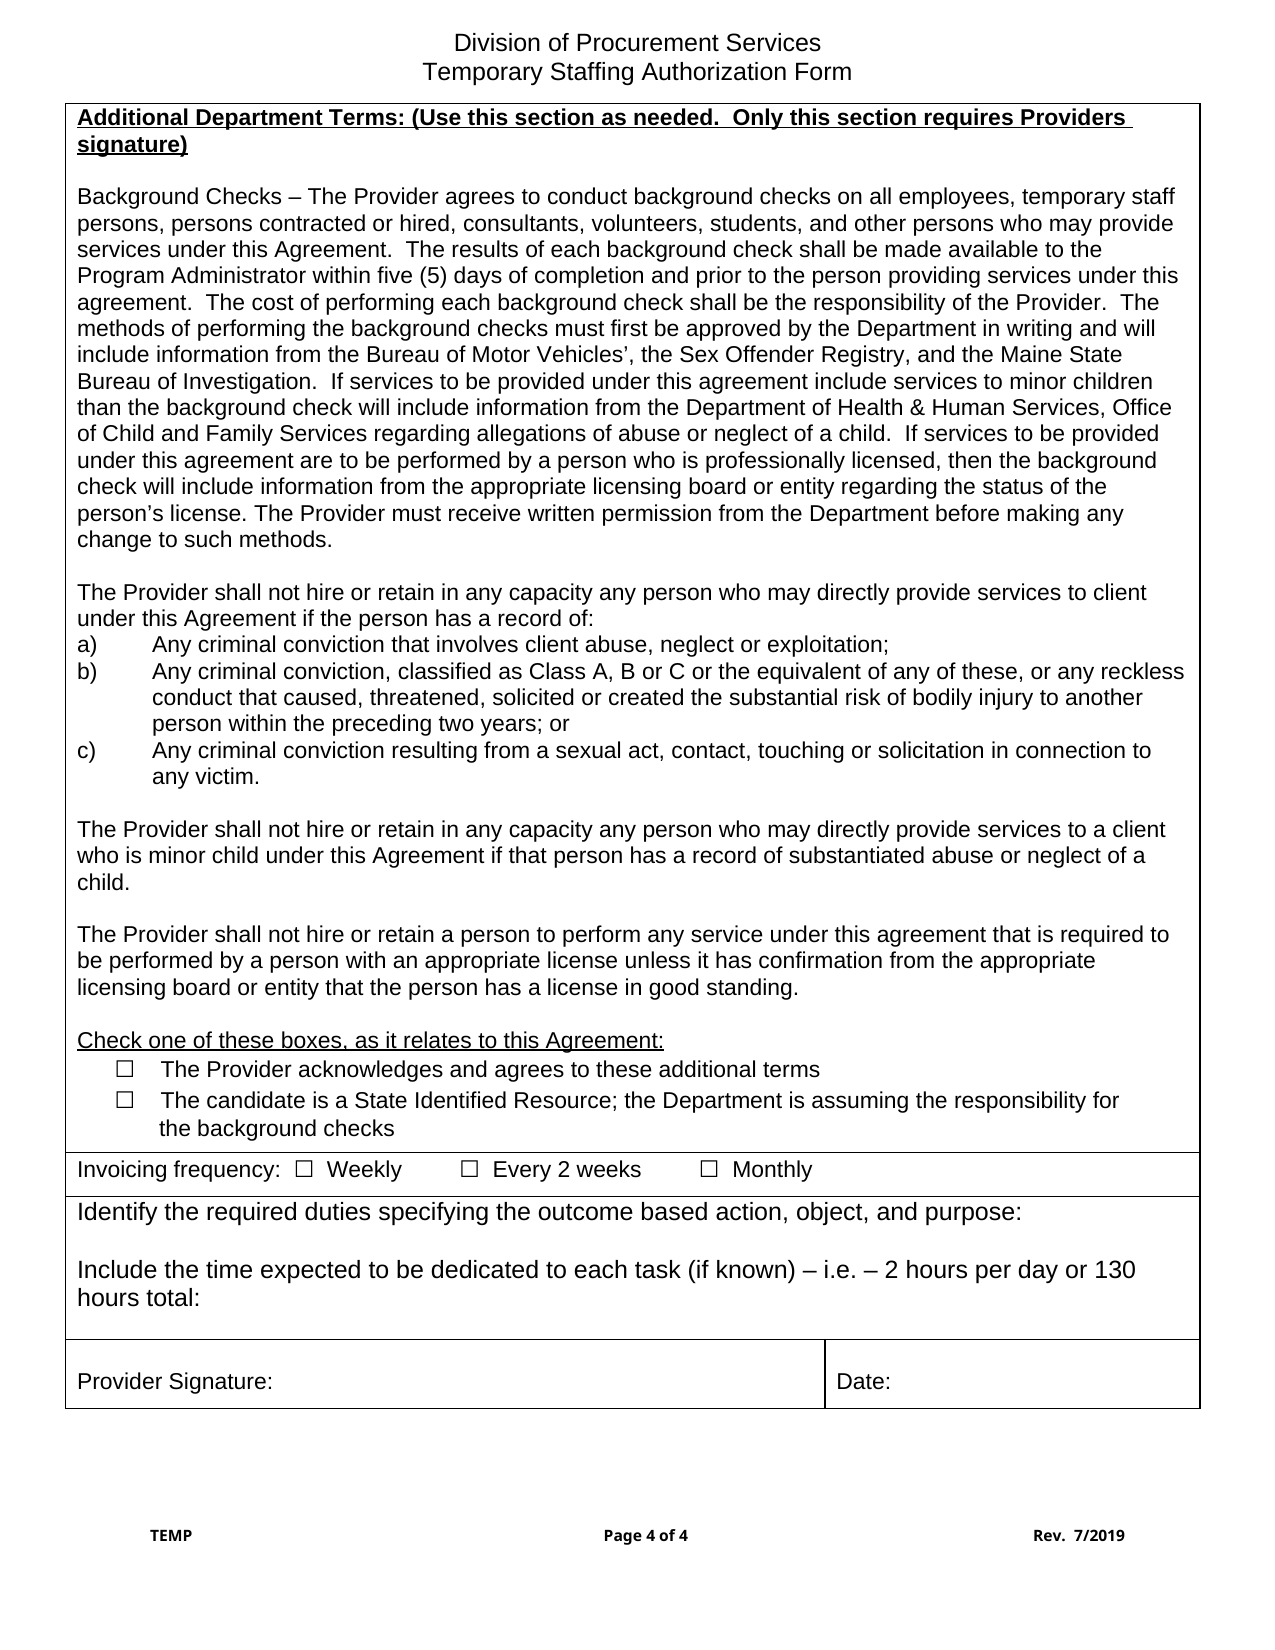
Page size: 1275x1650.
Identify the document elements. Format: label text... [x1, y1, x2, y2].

table_cell Identify the required duties specifying the outcome based action, object, and purpose: Include the time expected to be dedicated to each task (if known) – i.e. – 2 hours per day or 130 hours total: [66, 1197, 1199, 1338]
table_header Additional Department Terms: (Use this section as needed. Only this section requires Providers signature) Background Checks – The Provider agrees to conduct background checks on all employees, temporary staff persons, persons contracted or hired, consultants, volunteers, students, and other persons who may provide services under this Agreement. The results of each background check shall be made available to the Program Administrator within five (5) days of completion and prior to the person providing services under this agreement. The cost of performing each background check shall be the responsibility of the Provider. The methods of performing the background checks must first be approved by the Department in writing and will include information from the Bureau of Motor Vehicles’, the Sex Offender Registry, and the Maine State Bureau of Investigation. If services to be provided under this agreement include services to minor children than the background check will include information from the Department of Health & Human Services, Office of Child and Family Services regarding allegations of abuse or neglect of a child. If services to be provided under this agreement are to be performed by a person who is professionally licensed, then the background check will include information from the appropriate licensing board or entity regarding the status of the person’s license. The Provider must receive written permission from the Department before making any change to such methods. The Provider shall not hire or retain in any capacity any person who may directly provide services to client under this Agreement if the person has a record of: Any criminal conviction that involves client abuse, neglect or exploitation; Any criminal conviction, classified as Class A, B or C or the equivalent of any of these, or any reckless conduct that caused, threatened, solicited or created the substantial risk of bodily injury to another person within the preceding two years; or Any criminal conviction resulting from a sexual act, contact, touching or solicitation in connection to any victim. The Provider shall not hire or retain in any capacity any person who may directly provide services to a client who is minor child under this Agreement if that person has a record of substantiated abuse or neglect of a child. The Provider shall not hire or retain a person to perform any service under this agreement that is required to be performed by a person with an appropriate license unless it has confirmation from the appropriate licensing board or entity that the person has a license in good standing. Check one of these boxes, as it relates to this Agreement: The Provider acknowledges and agrees to these additional terms The candidate is a State Identified Resource; the Department is assuming the responsibility for the background checks [66, 104, 1199, 1152]
table_cell Date: [826, 1340, 1199, 1408]
table_cell Invoicing frequency: Weekly Every 2 weeks Monthly [66, 1153, 1199, 1196]
table_cell Provider Signature: [66, 1340, 824, 1408]
